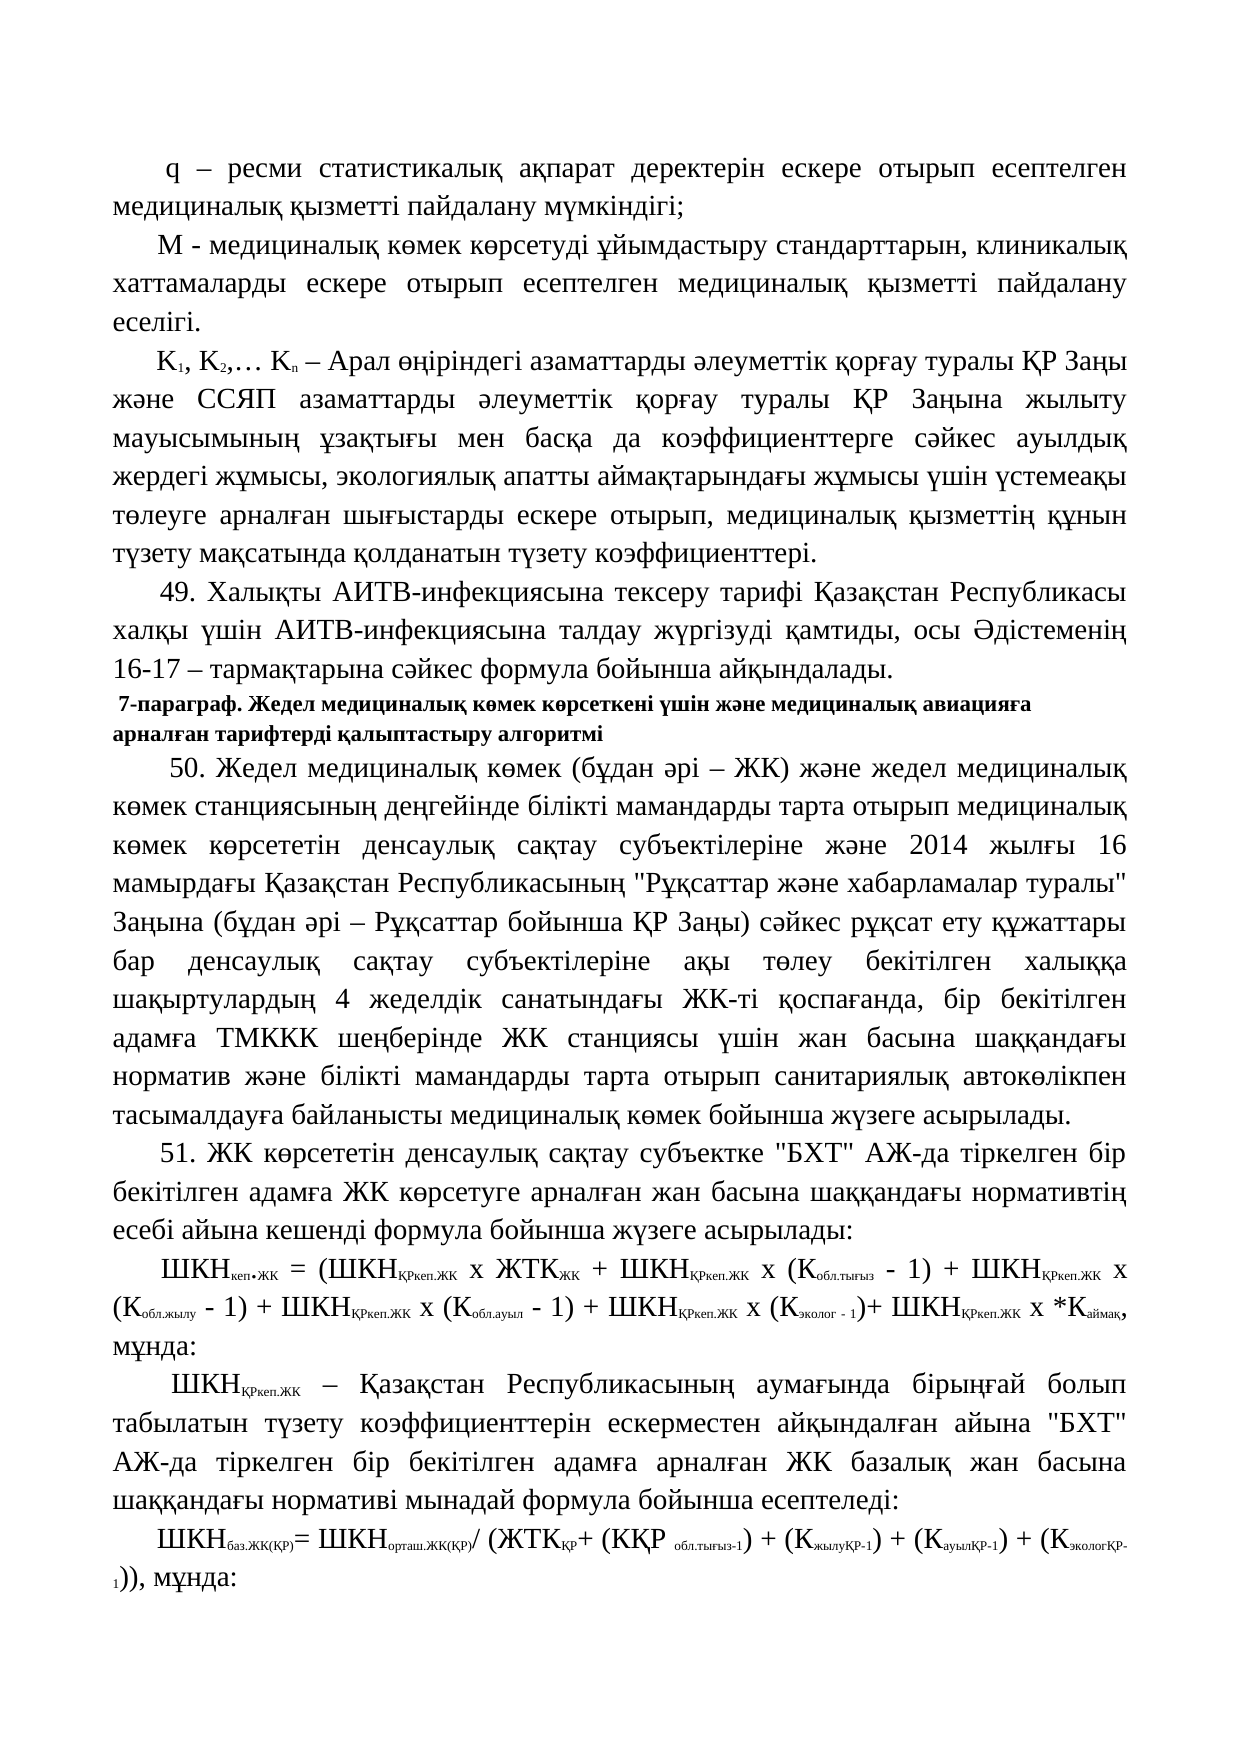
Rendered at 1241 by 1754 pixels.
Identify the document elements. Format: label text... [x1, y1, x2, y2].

text ШКНҚРкеп.ЖК – Қазақстан Республикасының аумағында бірыңғай болып табылатын түзету коэффициенттерін ескерместен айқындалған айына "БХТ" АЖ-да тіркелген бір бекітілген адамға арналған ЖК базалық жан басына шаққандағы нормативі мынадай формула бойынша есептеледі: [112, 1367, 1128, 1516]
text ШКНкеп.ЖК = (ШКНҚРкеп.ЖК х ЖТКЖК + ШКНҚРкеп.ЖК х (Кобл.тығыз - 1) + ШКНҚРкеп.ЖК х (Кобл.жылу - 1) + ШКНҚРкеп.ЖК х (Кобл.ауыл - 1) + ШКНҚРкеп.ЖК х (Кэколог - 1)+ ШКНҚРкеп.ЖК х *Каймақ, мұнда: [112, 1251, 1128, 1362]
text 49. Халықты АИТВ-инфекциясына тексеру тарифі Қазақстан Республикасы халқы үшін АИТВ-инфекциясына талдау жүргізуді қамтиды, осы Әдістеменің 16-17 – тармақтарына сәйкес формула бойынша айқындалады. [112, 574, 1128, 684]
text M - медициналық көмек көрсетуді ұйымдастыру стандарттарын, клиникалық хаттамаларды ескере отырып есептелген медициналық қызметті пайдалану еселігі. [112, 227, 1128, 338]
text q – ресми статистикалық ақпарат деректерін ескере отырып есептелген медициналық қызметті пайдалану мүмкіндігі; [112, 150, 1128, 222]
text K1, K2,… Kn – Арал өңіріндегі азаматтарды әлеуметтік қорғау туралы ҚР Заңы және ССЯП азаматтарды әлеуметтік қорғау туралы ҚР Заңына жылыту мауысымының ұзақтығы мен басқа да коэффициенттерге сәйкес ауылдық жердегі жұмысы, экологиялық апатты аймақтарындағы жұмысы үшін үстемеақы төлеуге арналған шығыстарды ескере отырып, медициналық қызметтің құнын түзету мақсатында қолданатын түзету коэффициенттері. [112, 343, 1128, 569]
text ШКНбаз.ЖК(ҚР)= ШКНорташ.ЖК(ҚР)/ (ЖТКҚР+ (КҚР обл.тығыз-1) + (КжылуҚР-1) + (КауылҚР-1) + (КэкологҚР-1)), мұнда: [112, 1521, 1128, 1593]
text 51. ЖК көрсететін денсаулық сақтау субъектке "БХТ" АЖ-да тіркелген бір бекітілген адамға ЖК көрсетуге арналған жан басына шаққандағы нормативтің есебі айына кешенді формула бойынша жүзеге асырылады: [112, 1135, 1128, 1246]
text 50. Жедел медициналық көмек (бұдан әрі – ЖК) және жедел медициналық көмек станциясының деңгейінде білікті мамандарды тарта отырып медициналық көмек көрсететін денсаулық сақтау субъектілеріне және 2014 жылғы 16 мамырдағы Қазақстан Республикасының "Рұқсаттар және хабарламалар туралы" Заңына (бұдан әрі – Рұқсаттар бойынша ҚР Заңы) сәйкес рұқсат ету құжаттары бар денсаулық сақтау субъектілеріне ақы төлеу бекітілген халыққа шақыртулардың 4 жеделдік санатындағы ЖК-ті қоспағанда, бір бекітілген адамға ТМККК шеңберінде ЖК станциясы үшін жан басына шаққандағы норматив және білікті мамандарды тарта отырып санитариялық автокөлікпен тасымалдауға байланысты медициналық көмек бойынша жүзеге асырылады. [112, 750, 1128, 1130]
text 7-параграф. Жедел медициналық көмек көрсеткені үшін және медициналық авиацияға арналған тарифтерді қалыптастыру алгоритмі [112, 689, 1128, 746]
